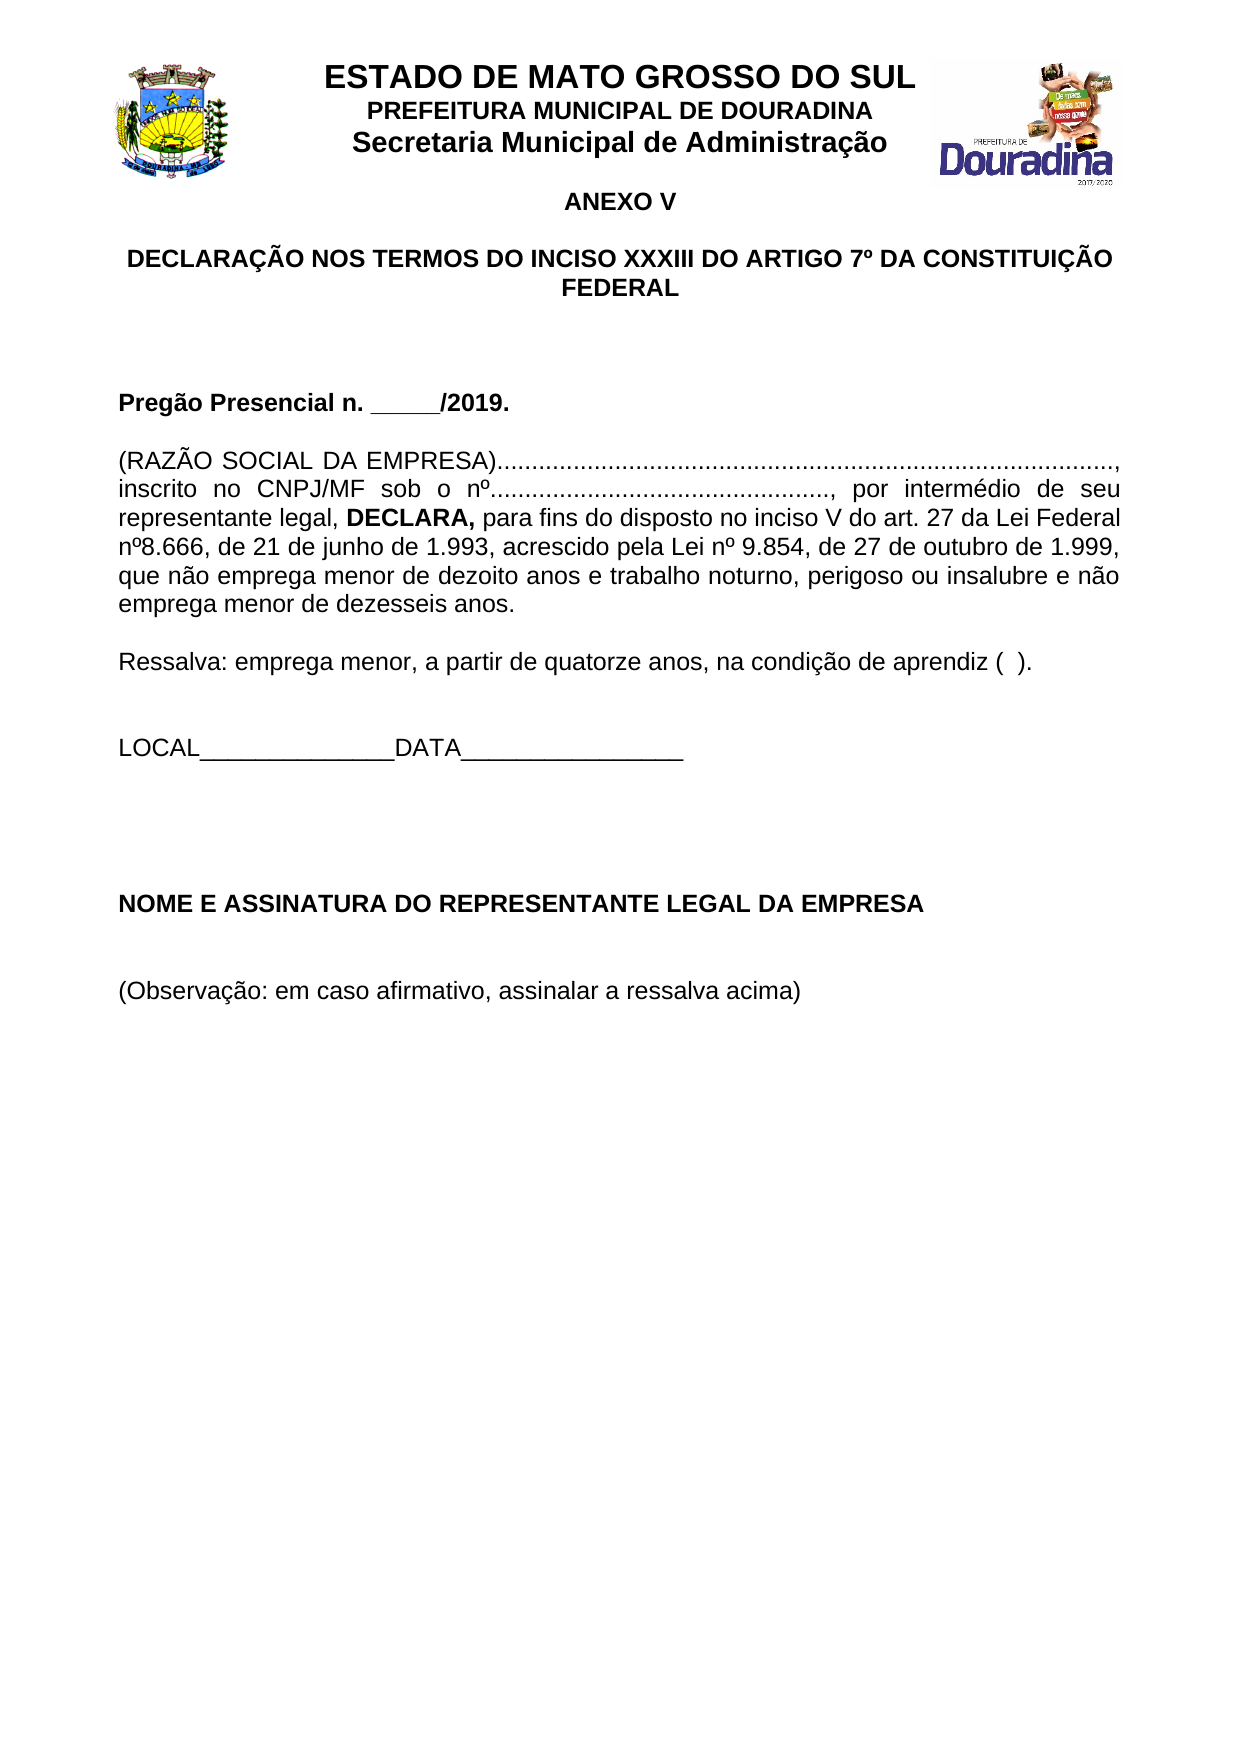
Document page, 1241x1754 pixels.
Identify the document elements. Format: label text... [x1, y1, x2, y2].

text Pregão Presencial n. _____/2019. [118, 388, 1122, 417]
picture [929, 58, 1123, 189]
title DECLARAÇÃO NOS TERMOS DO INCISO XXXIII DO ARTIGO 7º DA CONSTITUIÇÃO FEDERAL [118, 244, 1122, 302]
picture [104, 51, 237, 189]
text (RAZÃO SOCIAL DA EMPRESA)........................................................................................., inscrito no CNPJ/MF sob o nº................................................., por intermédio de seu representante legal, DECLARA, para fins do disposto no inciso V do art. 27 da Lei Federal nº8.666, de 21 de junho de 1.993, acrescido pela Lei nº 9.854, de 27 de outubro de 1.999, que não emprega menor de dezoito anos e trabalho noturno, perigoso ou insalubre e não emprega menor de dezesseis anos. [118, 446, 1122, 618]
title NOME E ASSINATURA DO REPRESENTANTE LEGAL DA EMPRESA [118, 889, 1122, 918]
title ANEXO V [118, 187, 1122, 216]
text LOCAL______________DATA________________ [118, 733, 1122, 762]
text Ressalva: emprega menor, a partir de quatorze anos, na condição de aprendiz ( ). [118, 647, 1122, 676]
text (Observação: em caso afirmativo, assinalar a ressalva acima) [118, 976, 1122, 1004]
